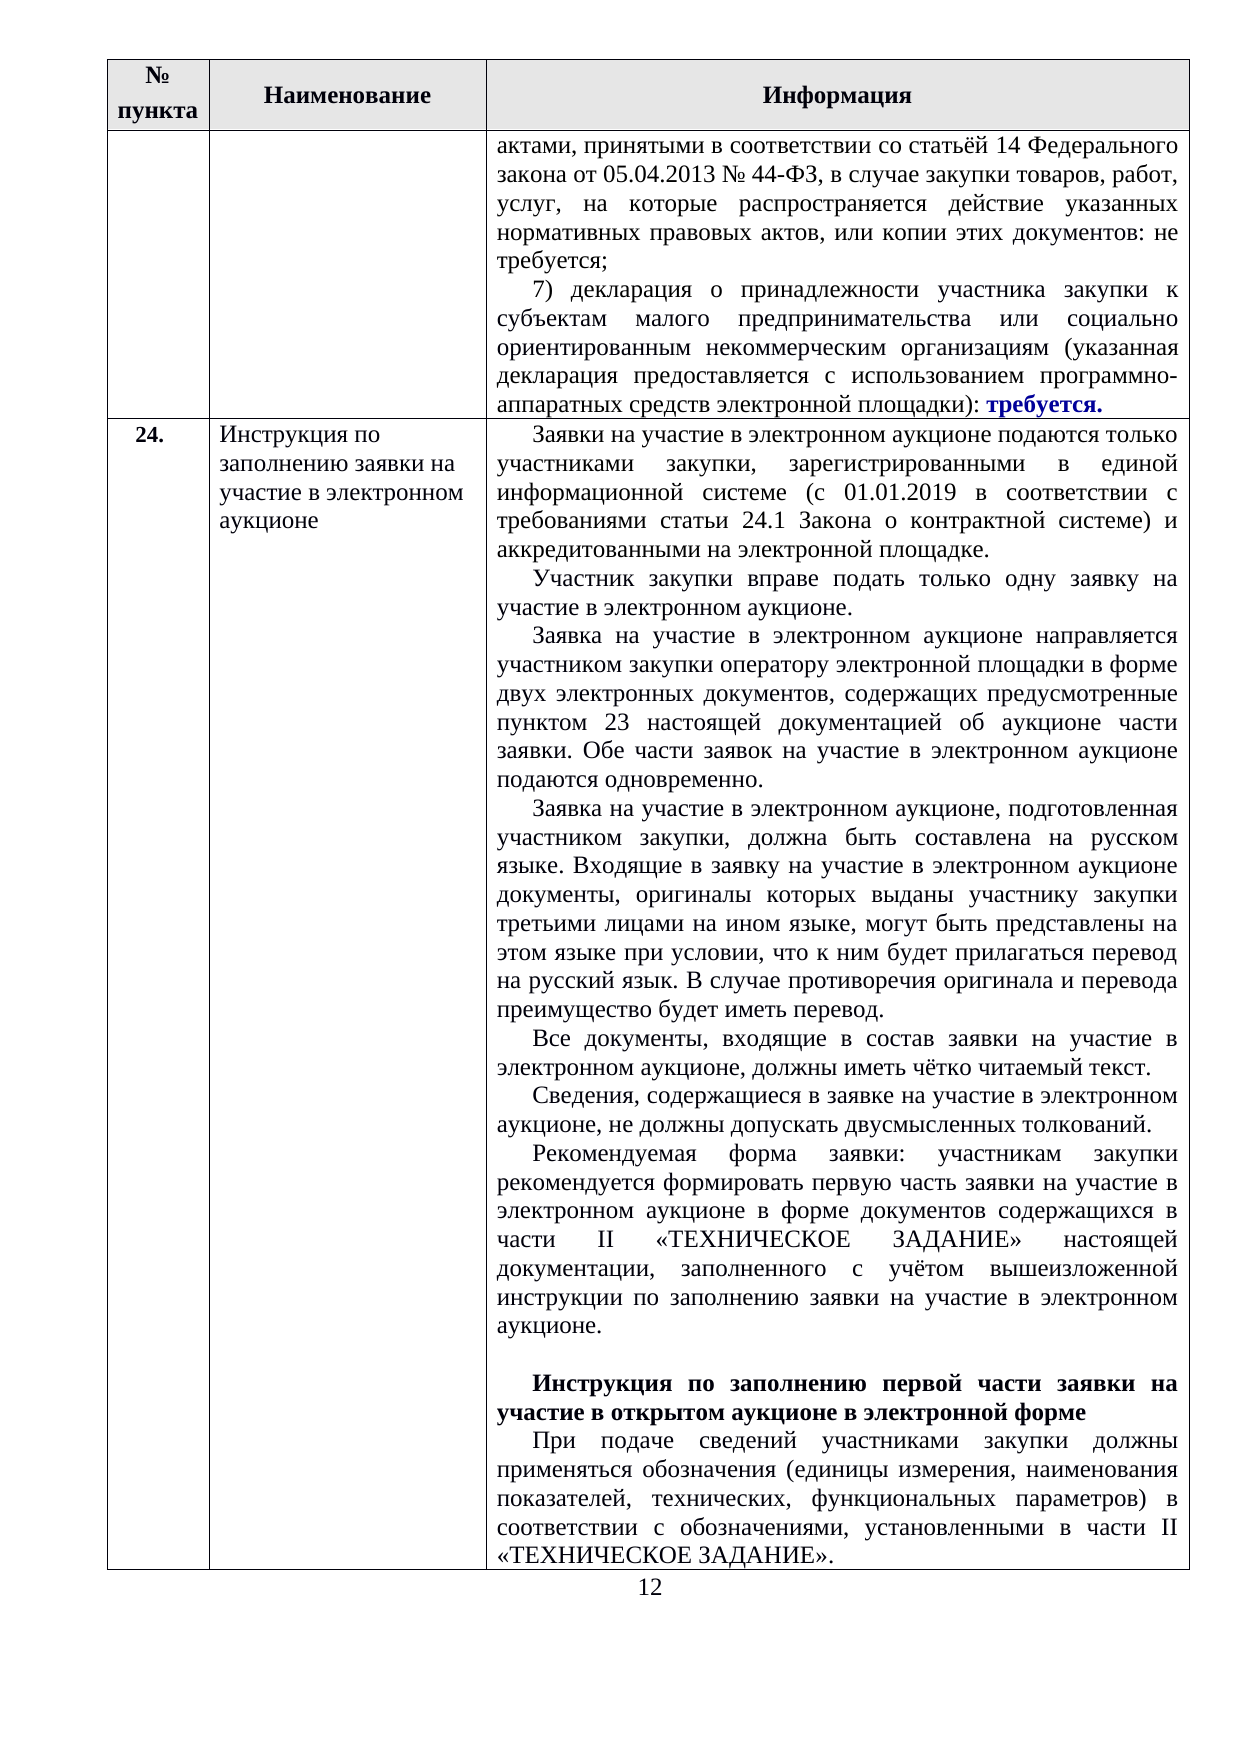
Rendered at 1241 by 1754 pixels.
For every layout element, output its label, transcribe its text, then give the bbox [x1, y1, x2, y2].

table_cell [487, 419, 1189, 1569]
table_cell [487, 131, 1189, 418]
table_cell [210, 131, 486, 418]
table_header Информация [487, 60, 1189, 129]
table_header Наименование [210, 60, 486, 129]
table_header № пункта [108, 60, 209, 129]
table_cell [210, 419, 486, 1569]
table_cell [108, 419, 209, 1569]
table_cell [108, 131, 209, 418]
